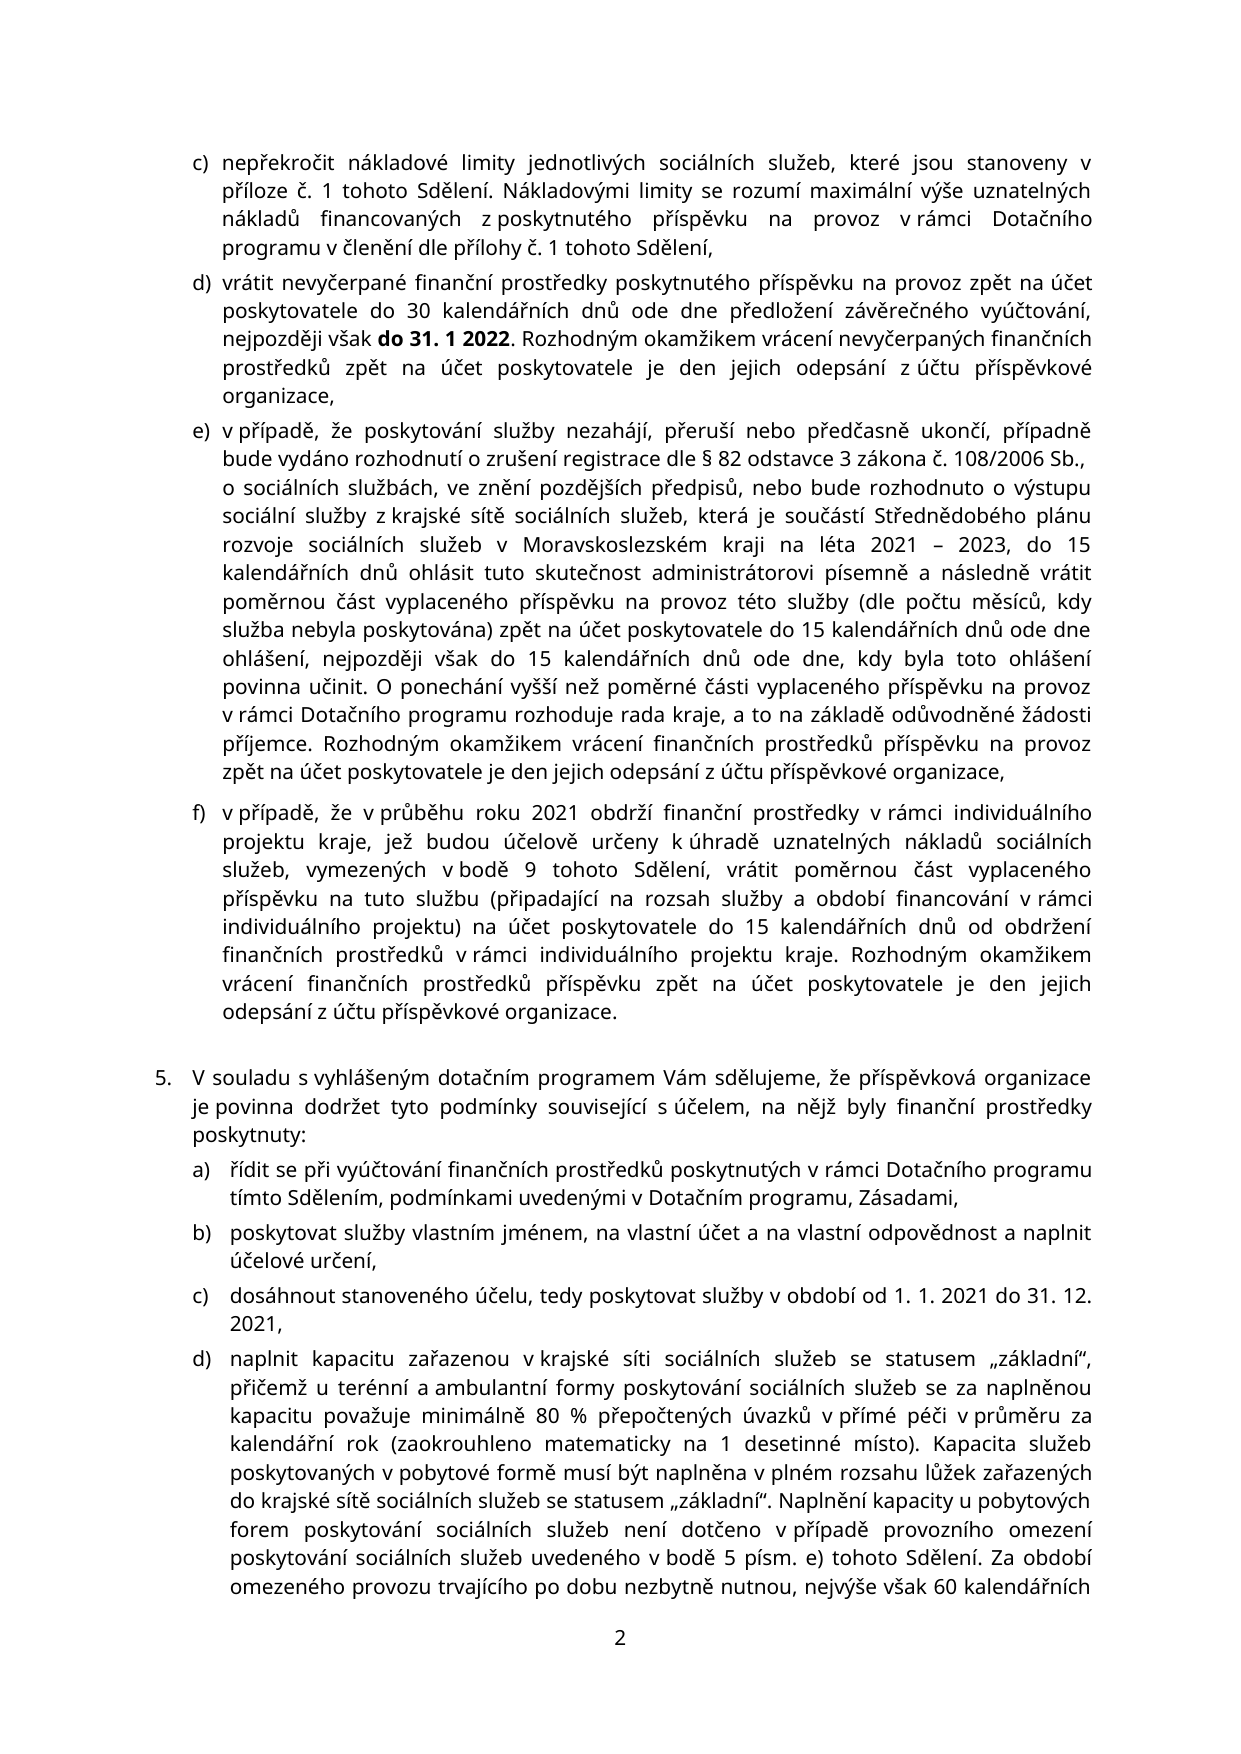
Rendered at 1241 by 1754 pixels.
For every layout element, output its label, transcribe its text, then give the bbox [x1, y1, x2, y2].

list v případě, že v průběhu roku 2021 obdrží finanční prostředky v rámci individuálního projektu kraje, jež budou účelově určeny k úhradě uznatelných nákladů sociálních služeb, vymezených v bodě 9 tohoto Sdělení, vrátit poměrnou část vyplaceného příspěvku na tuto službu (připadající na rozsah služby a období financování v rámci individuálního projektu) na účet poskytovatele do 15 kalendářních dnů od obdržení finančních prostředků v rámci individuálního projektu kraje. Rozhodným okamžikem vrácení finančních prostředků příspěvku zpět na účet poskytovatele je den jejich odepsání z účtu příspěvkové organizace. [192, 798, 1092, 1026]
list dosáhnout stanoveného účelu, tedy poskytovat služby v období od 1. 1. 2021 do 31. 12. 2021, [192, 1281, 1092, 1338]
list poskytovat služby vlastním jménem, na vlastní účet a na vlastní odpovědnost a naplnit účelové určení, [192, 1218, 1092, 1275]
list v případě, že poskytování služby nezahájí, přeruší nebo předčasně ukončí, případně bude vydáno rozhodnutí o zrušení registrace dle § 82 odstavce 3 zákona č. 108/2006 Sb., o sociálních službách, ve znění pozdějších předpisů, nebo bude rozhodnuto o výstupu sociální služby z krajské sítě sociálních služeb, která je součástí Střednědobého plánu rozvoje sociálních služeb v Moravskoslezském kraji na léta 2021 – 2023, do 15 kalendářních dnů ohlásit tuto skutečnost administrátorovi písemně a následně vrátit poměrnou část vyplaceného příspěvku na provoz této služby (dle počtu měsíců, kdy služba nebyla poskytována) zpět na účet poskytovatele do 15 kalendářních dnů ode dne ohlášení, nejpozději však do 15 kalendářních dnů ode dne, kdy byla toto ohlášení povinna učinit. O ponechání vyšší než poměrné části vyplaceného příspěvku na provoz v rámci Dotačního programu rozhoduje rada kraje, a to na základě odůvodněné žádosti příjemce. Rozhodným okamžikem vrácení finančních prostředků příspěvku na provoz zpět na účet poskytovatele je den jejich odepsání z účtu příspěvkové organizace, [192, 416, 1092, 786]
list V souladu s vyhlášeným dotačním programem Vám sdělujeme, že příspěvková organizace je povinna dodržet tyto podmínky související s účelem, na nějž byly finanční prostředky poskytnuty: [154, 1063, 1092, 1149]
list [192, 1344, 1092, 1600]
list vrátit nevyčerpané finanční prostředky poskytnutého příspěvku na provoz zpět na účet poskytovatele do 30 kalendářních dnů ode dne předložení závěrečného vyúčtování, nejpozději však do 31. 1 2022. Rozhodným okamžikem vrácení nevyčerpaných finančních prostředků zpět na účet poskytovatele je den jejich odepsání z účtu příspěvkové organizace, [192, 268, 1092, 410]
list nepřekročit nákladové limity jednotlivých sociálních služeb, které jsou stanoveny v příloze č. 1 tohoto Sdělení. Nákladovými limity se rozumí maximální výše uznatelných nákladů financovaných z poskytnutého příspěvku na provoz v rámci Dotačního programu v členění dle přílohy č. 1 tohoto Sdělení, [192, 148, 1092, 261]
list řídit se při vyúčtování finančních prostředků poskytnutých v rámci Dotačního programu tímto Sdělením, podmínkami uvedenými v Dotačním programu, Zásadami, [192, 1155, 1092, 1212]
